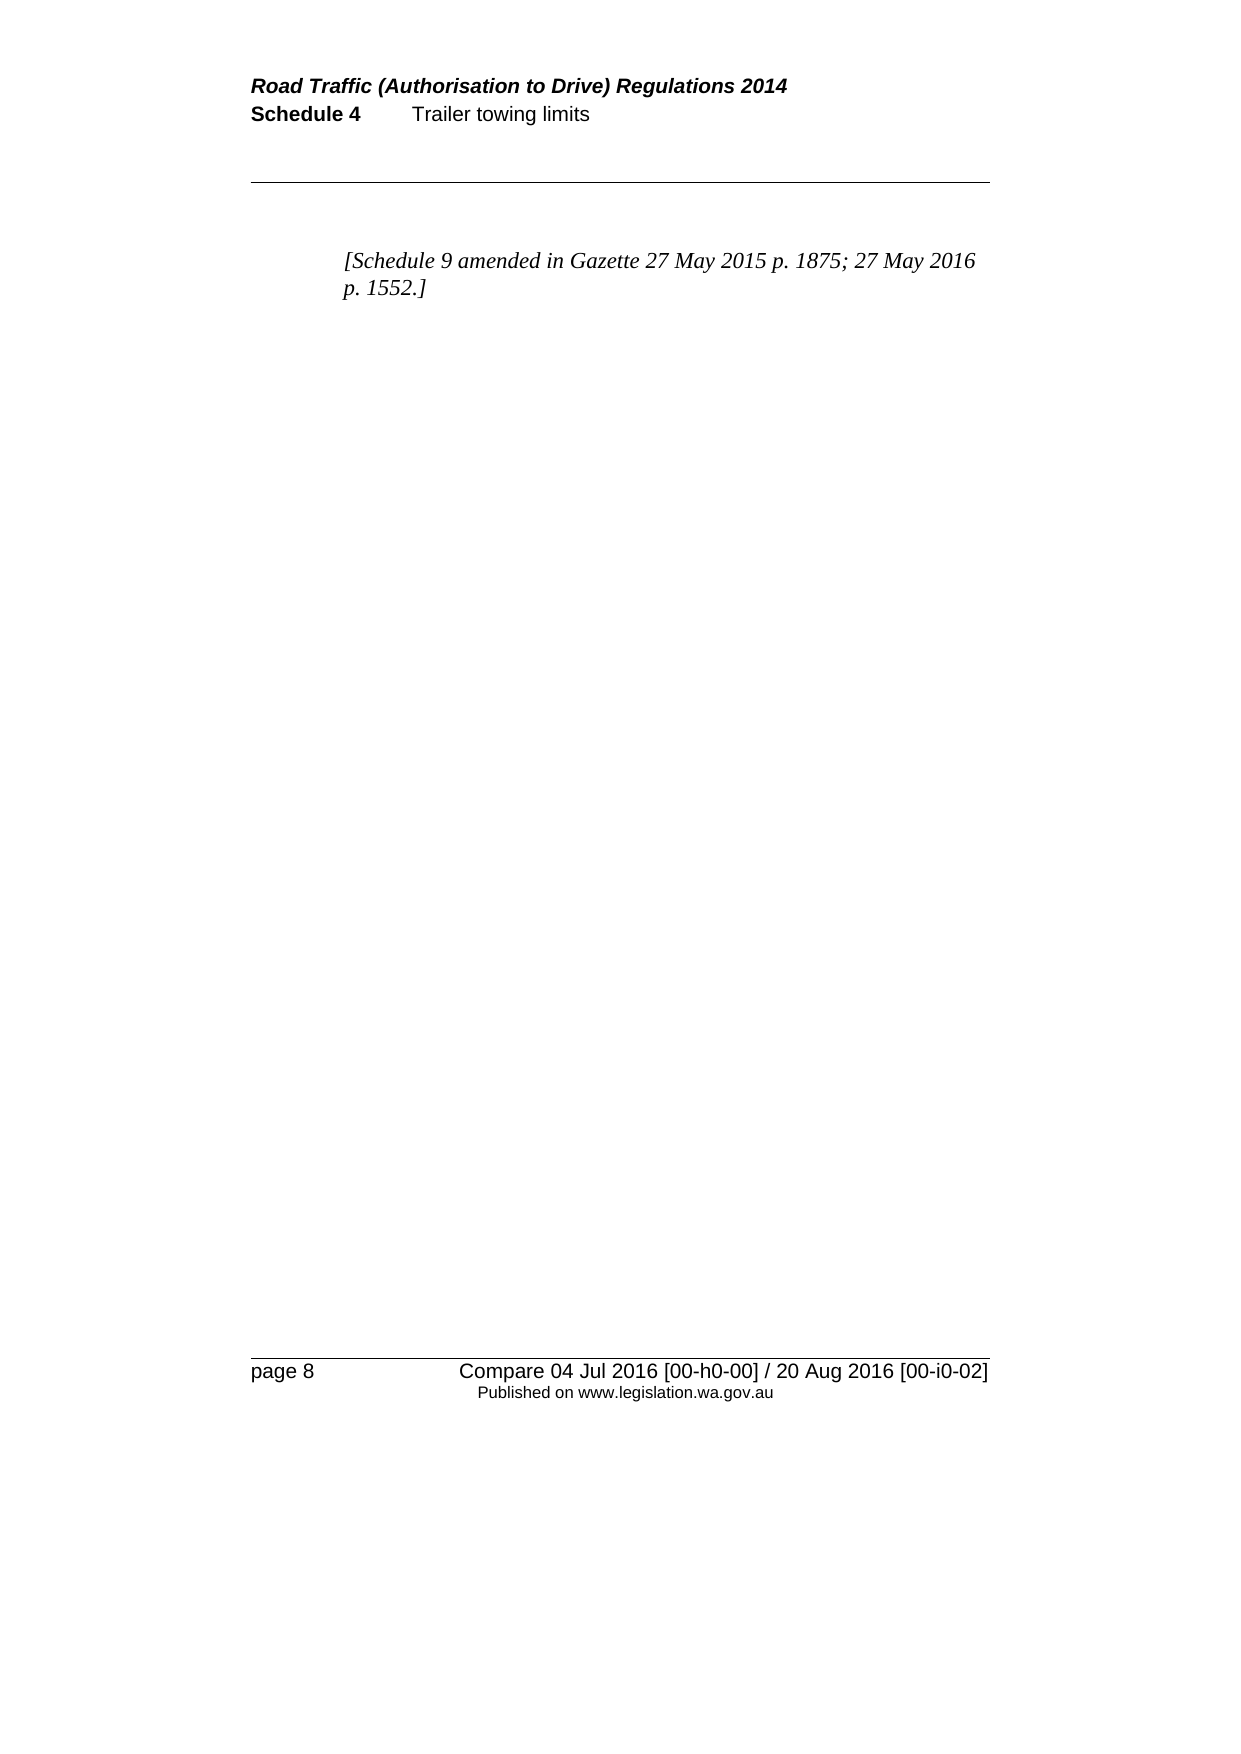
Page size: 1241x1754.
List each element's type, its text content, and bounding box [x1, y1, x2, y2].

text [Schedule 9 amended in Gazette 27 May 2015 p. 1875; 27 May 2016 p. 1552.] [251, 247, 990, 300]
